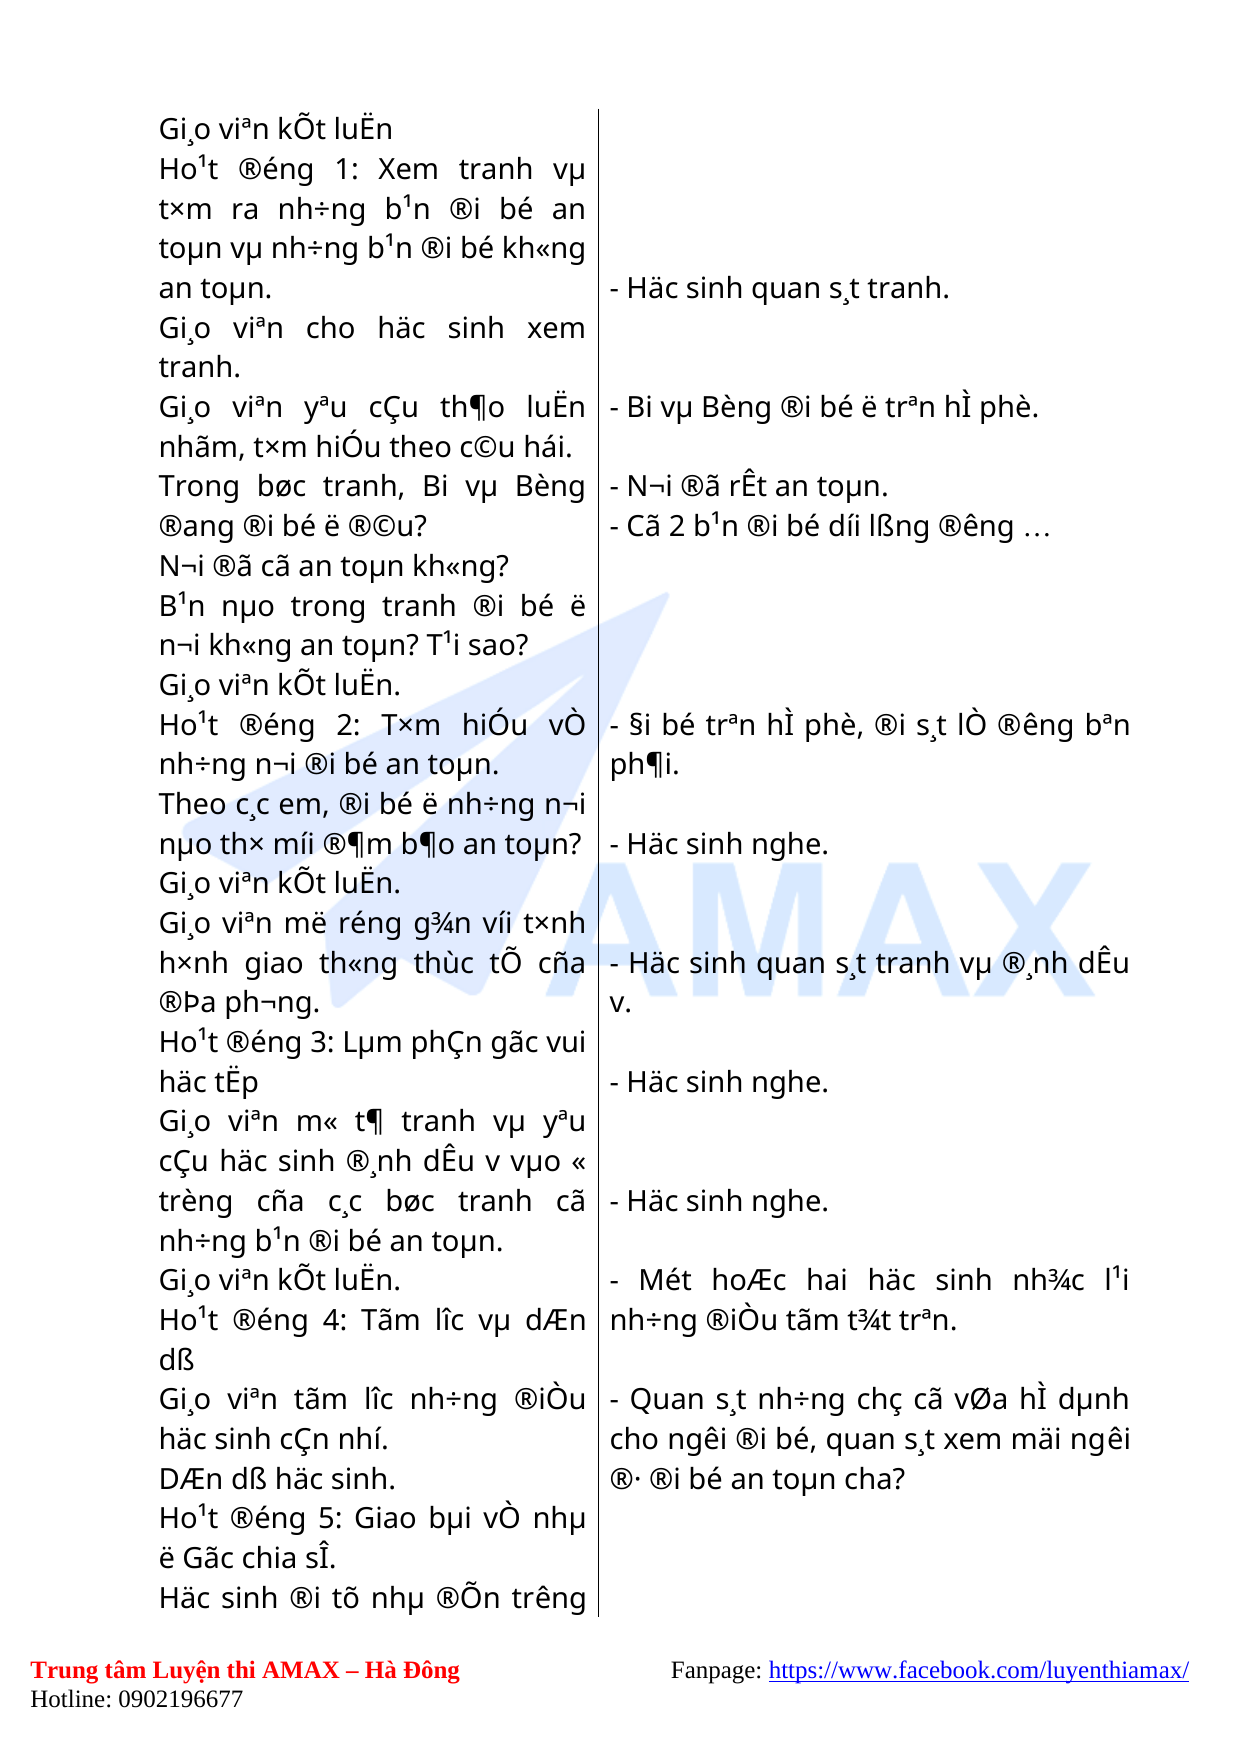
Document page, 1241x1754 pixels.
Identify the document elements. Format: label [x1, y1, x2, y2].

table_header [147, 109, 598, 1617]
table_header [599, 109, 1142, 1617]
